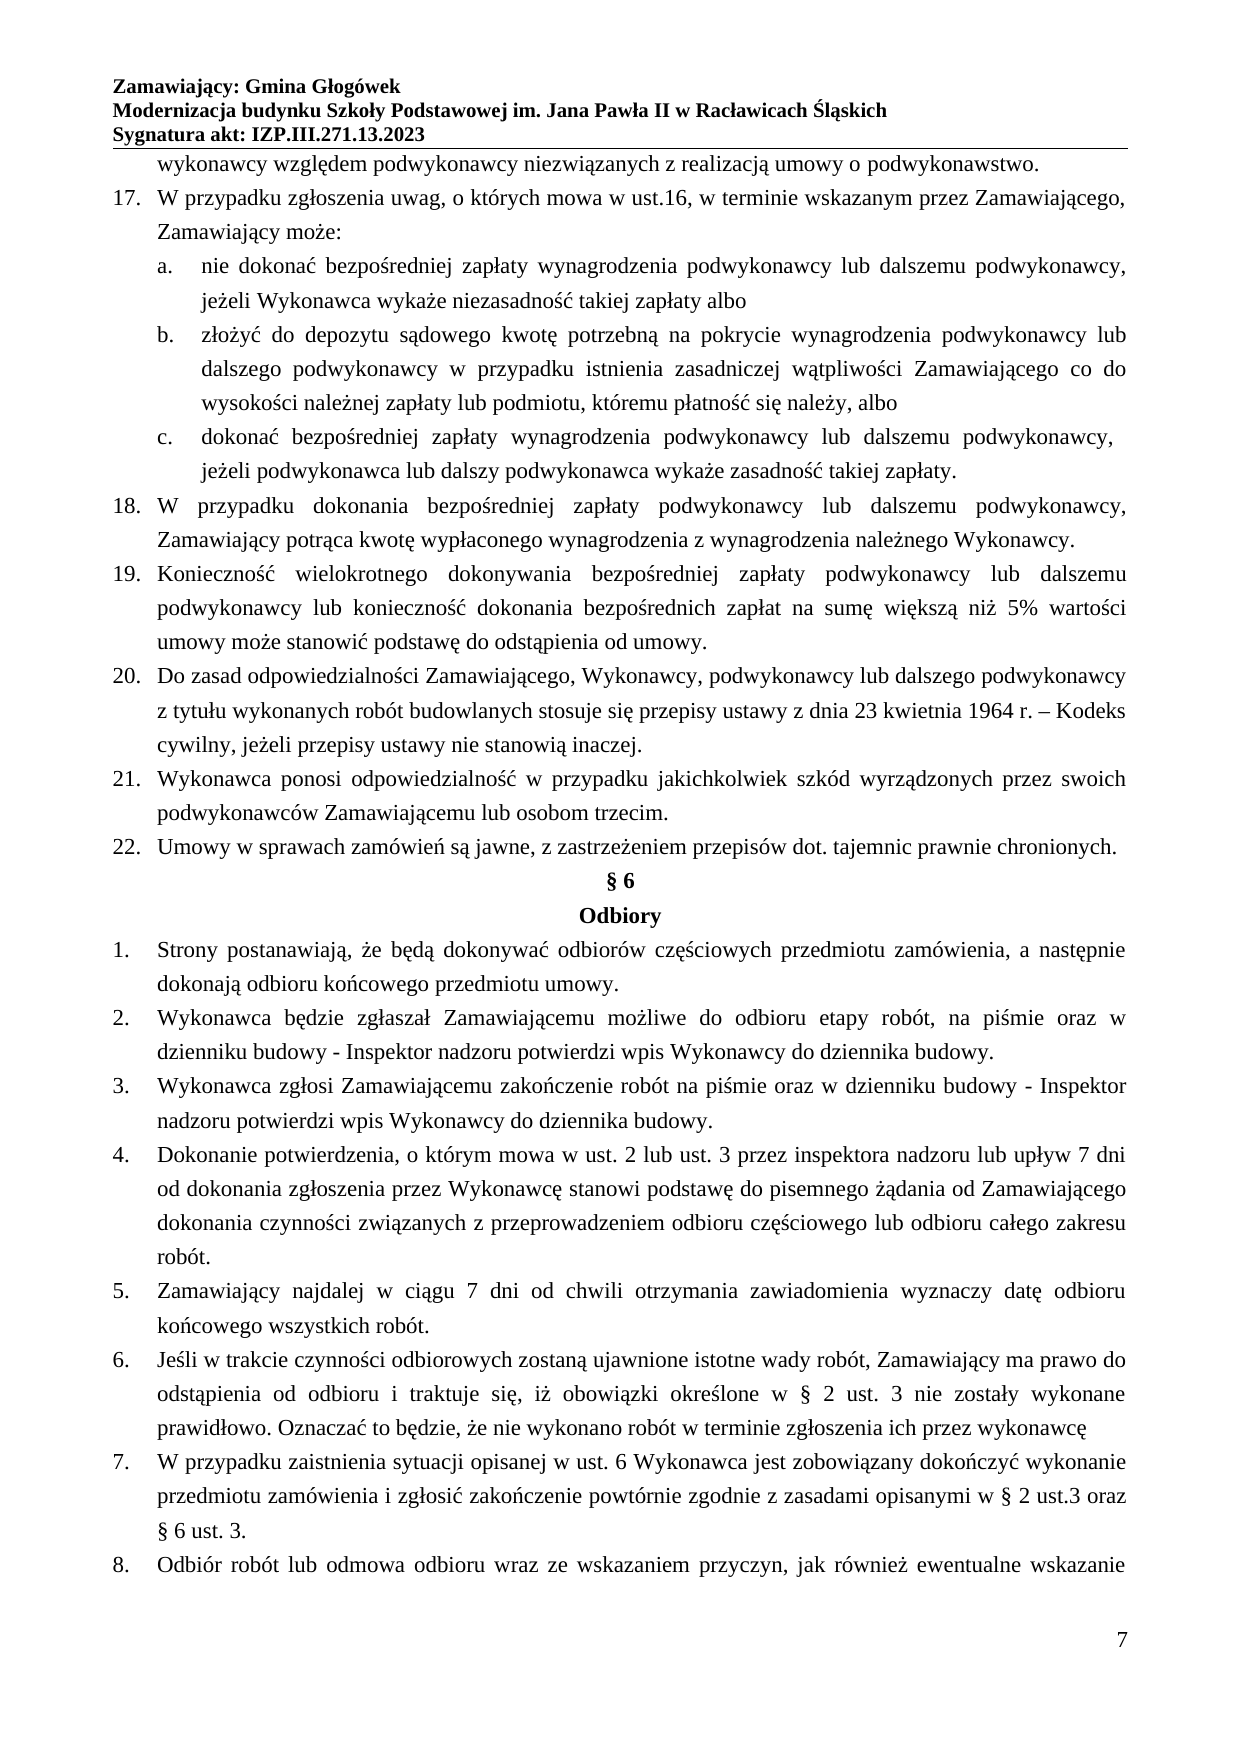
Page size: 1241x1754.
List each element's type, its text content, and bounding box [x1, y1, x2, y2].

list W przypadku zaistnienia sytuacji opisanej w ust. 6 Wykonawca jest zobowiązany dokończyć wykonanie przedmiotu zamówienia i zgłosić zakończenie powtórnie zgodnie z zasadami opisanymi w § 2 ust.3 oraz § 6 ust. 3. [112, 1448, 1128, 1543]
list Zamawiający najdalej w ciągu 7 dni od chwili otrzymania zawiadomienia wyznaczy datę odbioru końcowego wszystkich robót. [112, 1277, 1128, 1338]
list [112, 1551, 1128, 1577]
list Do zasad odpowiedzialności Zamawiającego, Wykonawcy, podwykonawcy lub dalszego podwykonawcy z tytułu wykonanych robót budowlanych stosuje się przepisy ustawy z dnia 23 kwietnia 1964 r. – Kodeks cywilny, jeżeli przepisy ustawy nie stanowią inaczej. [112, 662, 1128, 757]
list Wykonawca ponosi odpowiedzialność w przypadku jakichkolwiek szkód wyrządzonych przez swoich podwykonawców Zamawiającemu lub osobom trzecim. [112, 765, 1128, 826]
list złożyć do depozytu sądowego kwotę potrzebną na pokrycie wynagrodzenia podwykonawcy lub dalszego podwykonawcy w przypadku istnienia zasadniczej wątpliwości Zamawiającego co do wysokości należnej zapłaty lub podmiotu, któremu płatność się należy, albo [157, 321, 1128, 416]
list Umowy w sprawach zamówień są jawne, z zastrzeżeniem przepisów dot. tajemnic prawnie chronionych. [112, 833, 1128, 860]
list Wykonawca zgłosi Zamawiającemu zakończenie robót na piśmie oraz w dzienniku budowy - Inspektor nadzoru potwierdzi wpis Wykonawcy do dziennika budowy. [112, 1072, 1128, 1133]
list Wykonawca będzie zgłaszał Zamawiającemu możliwe do odbioru etapy robót, na piśmie oraz w dzienniku budowy - Inspektor nadzoru potwierdzi wpis Wykonawcy do dziennika budowy. [112, 1004, 1128, 1065]
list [112, 150, 1128, 176]
list Jeśli w trakcie czynności odbiorowych zostaną ujawnione istotne wady robót, Zamawiający ma prawo do odstąpienia od odbioru i traktuje się, iż obowiązki określone w § 2 ust. 3 nie zostały wykonane prawidłowo. Oznaczać to będzie, że nie wykonano robót w terminie zgłoszenia ich przez wykonawcę [112, 1346, 1128, 1441]
list Strony postanawiają, że będą dokonywać odbiorów częściowych przedmiotu zamówienia, a następnie dokonają odbioru końcowego przedmiotu umowy. [112, 936, 1128, 996]
list W przypadku dokonania bezpośredniej zapłaty podwykonawcy lub dalszemu podwykonawcy, Zamawiający potrąca kwotę wypłaconego wynagrodzenia z wynagrodzenia należnego Wykonawcy. [112, 492, 1128, 552]
list dokonać bezpośredniej zapłaty wynagrodzenia podwykonawcy lub dalszemu podwykonawcy, jeżeli podwykonawca lub dalszy podwykonawca wykaże zasadność takiej zapłaty. [157, 423, 1128, 484]
list Konieczność wielokrotnego dokonywania bezpośredniej zapłaty podwykonawcy lub dalszemu podwykonawcy lub konieczność dokonania bezpośrednich zapłat na sumę większą niż 5% wartości umowy może stanowić podstawę do odstąpienia od umowy. [112, 560, 1128, 655]
text § 6 [112, 867, 1128, 894]
text Odbiory [112, 902, 1128, 928]
list Dokonanie potwierdzenia, o którym mowa w ust. 2 lub ust. 3 przez inspektora nadzoru lub upływ 7 dni od dokonania zgłoszenia przez Wykonawcę stanowi podstawę do pisemnego żądania od Zamawiającego dokonania czynności związanych z przeprowadzeniem odbioru częściowego lub odbioru całego zakresu robót. [112, 1141, 1128, 1270]
list W przypadku zgłoszenia uwag, o których mowa w ust.16, w terminie wskazanym przez Zamawiającego, Zamawiający może: [112, 184, 1128, 245]
list nie dokonać bezpośredniej zapłaty wynagrodzenia podwykonawcy lub dalszemu podwykonawcy, jeżeli Wykonawca wykaże niezasadność takiej zapłaty albo [157, 252, 1128, 313]
